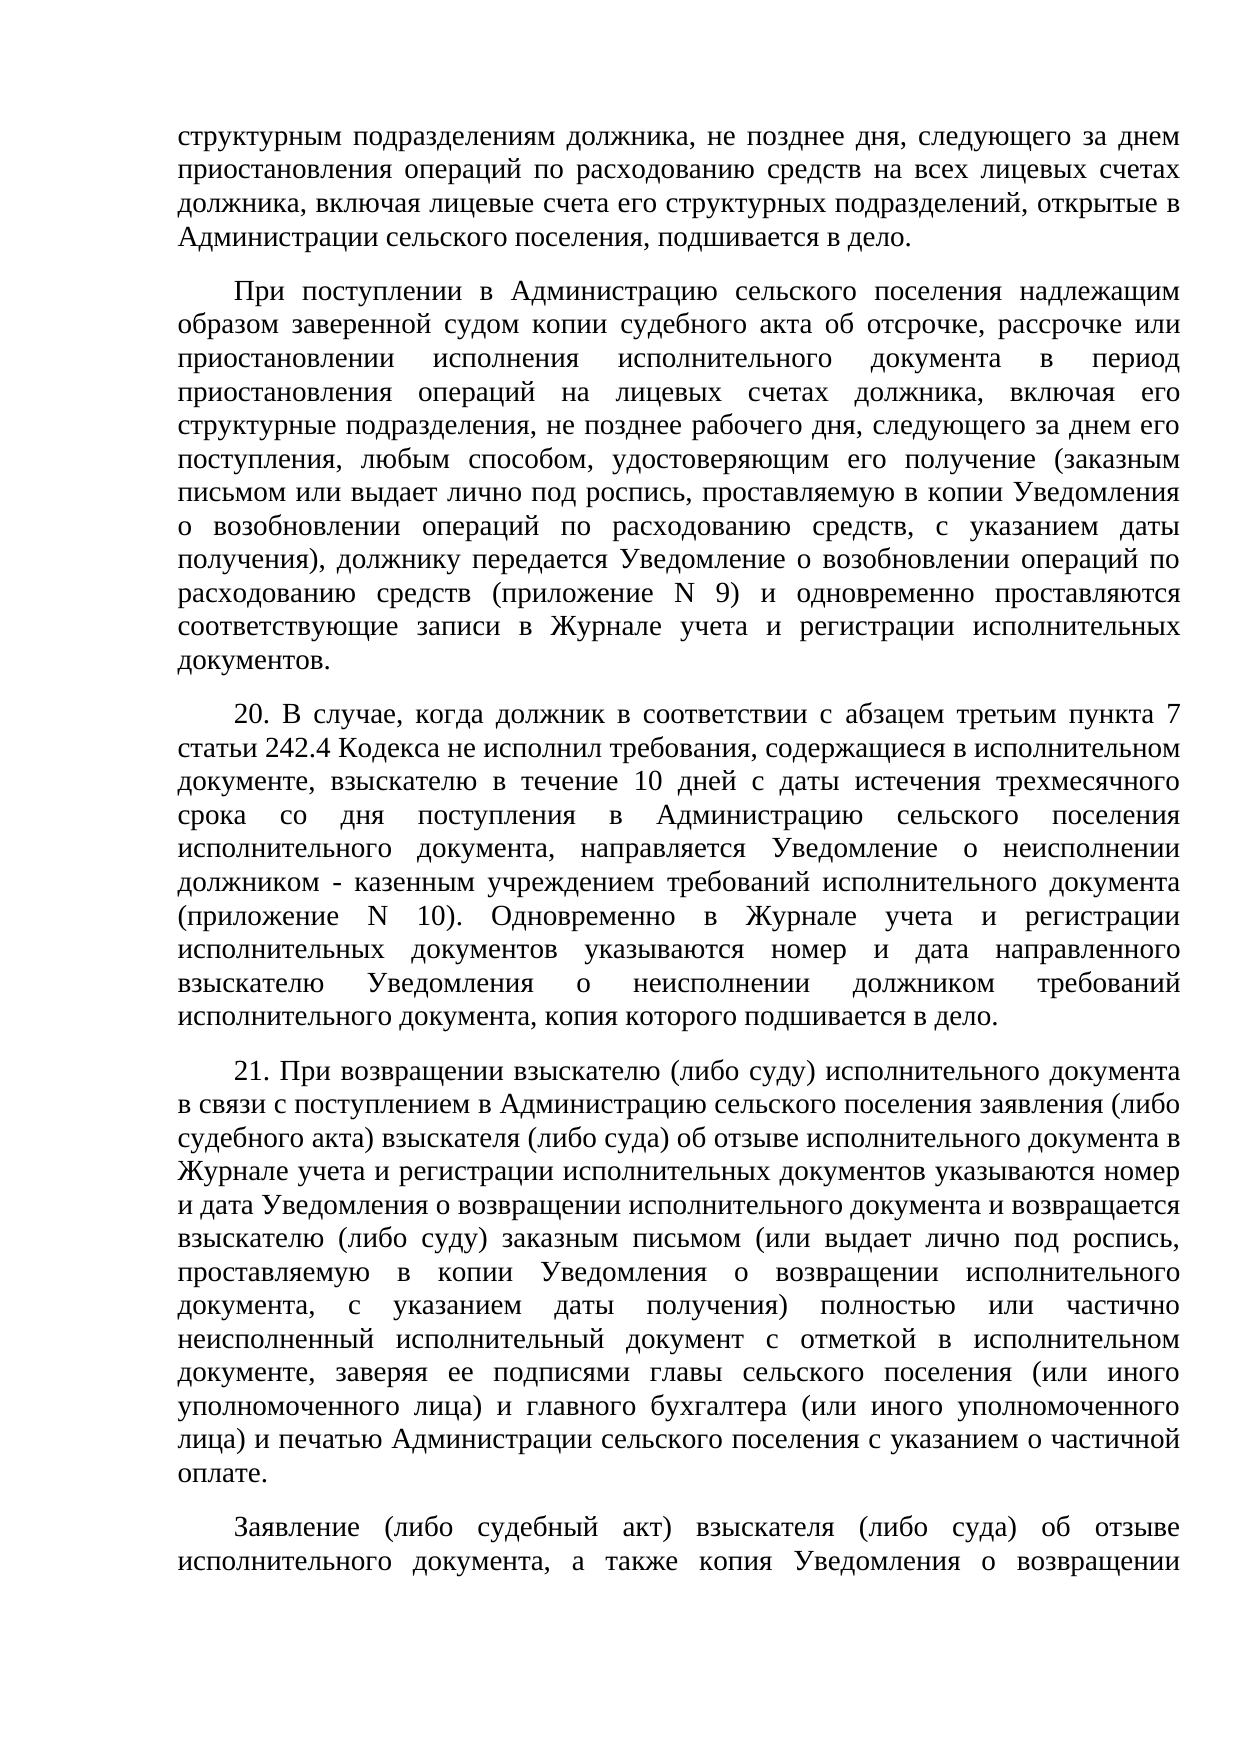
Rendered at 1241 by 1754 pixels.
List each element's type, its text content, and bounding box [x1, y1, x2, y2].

text 21. При возвращении взыскателю (либо суду) исполнительного документа в связи с поступлением в Администрацию сельского поселения заявления (либо судебного акта) взыскателя (либо суда) об отзыве исполнительного документа в Журнале учета и регистрации исполнительных документов указываются номер и дата Уведомления о возвращении исполнительного документа и возвращается взыскателю (либо суду) заказным письмом (или выдает лично под роспись, проставляемую в копии Уведомления о возвращении исполнительного документа, с указанием даты получения) полностью или частично неисполненный исполнительный документ с отметкой в исполнительном документе, заверяя ее подписями главы сельского поселения (или иного уполномоченного лица) и главного бухгалтера (или иного уполномоченного лица) и печатью Администрации сельского поселения с указанием о частичной оплате. [177, 1053, 1181, 1489]
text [177, 1509, 1181, 1577]
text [177, 118, 1181, 252]
text При поступлении в Администрацию сельского поселения надлежащим образом заверенной судом копии судебного акта об отсрочке, рассрочке или приостановлении исполнения исполнительного документа в период приостановления операций на лицевых счетах должника, включая его структурные подразделения, не позднее рабочего дня, следующего за днем его поступления, любым способом, удостоверяющим его получение (заказным письмом или выдает лично под роспись, проставляемую в копии Уведомления о возобновлении операций по расходованию средств, с указанием даты получения), должнику передается Уведомление о возобновлении операций по расходованию средств (приложение N 9) и одновременно проставляются соответствующие записи в Журнале учета и регистрации исполнительных документов. [177, 273, 1181, 676]
text 20. В случае, когда должник в соответствии с абзацем третьим пункта 7 статьи 242.4 Кодекса не исполнил требования, содержащиеся в исполнительном документе, взыскателю в течение 10 дней с даты истечения трехмесячного срока со дня поступления в Администрацию сельского поселения исполнительного документа, направляется Уведомление о неисполнении должником - казенным учреждением требований исполнительного документа (приложение N 10). Одновременно в Журнале учета и регистрации исполнительных документов указываются номер и дата направленного взыскателю Уведомления о неисполнении должником требований исполнительного документа, копия которого подшивается в дело. [177, 696, 1181, 1032]
